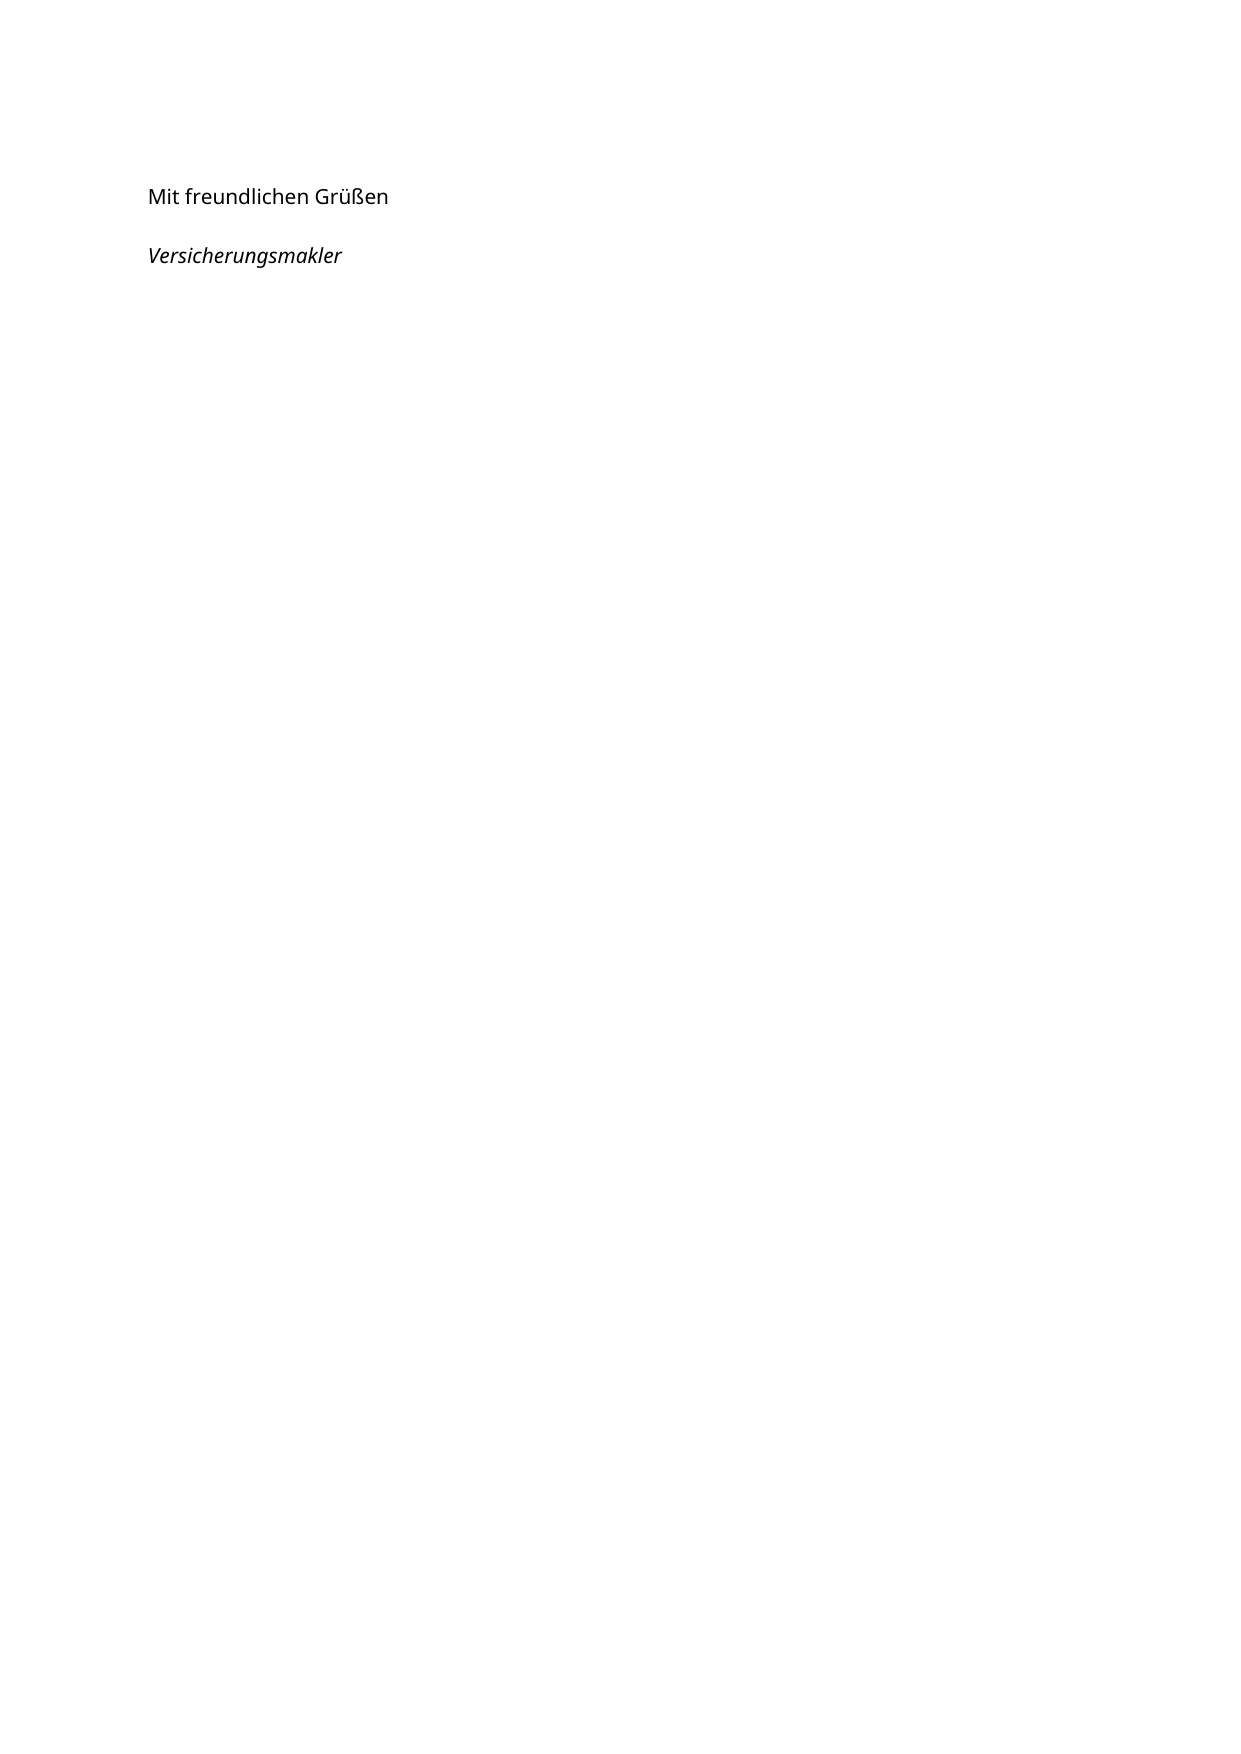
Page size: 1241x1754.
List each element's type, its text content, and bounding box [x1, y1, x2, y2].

text Versicherungsmakler [148, 235, 1093, 270]
text Mit freundlichen Grüßen [148, 176, 1093, 210]
